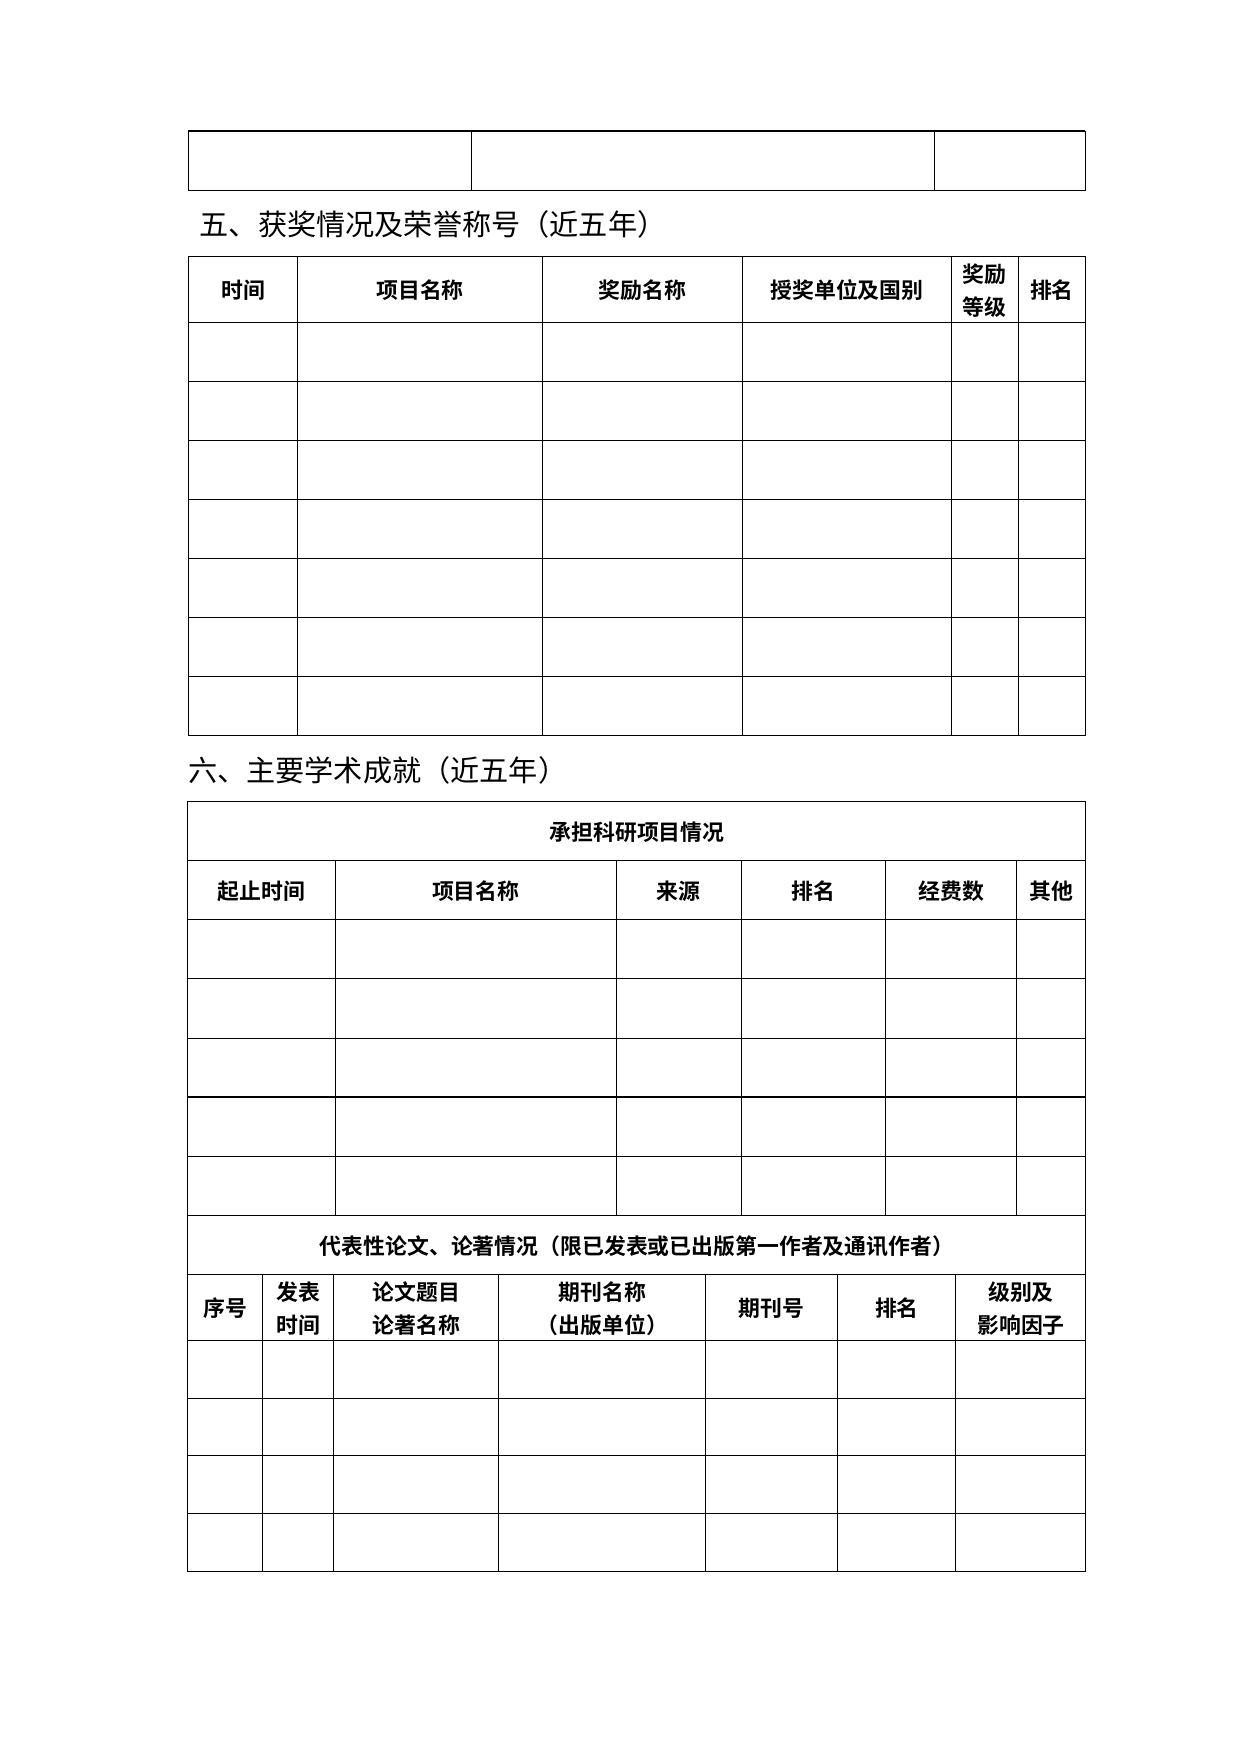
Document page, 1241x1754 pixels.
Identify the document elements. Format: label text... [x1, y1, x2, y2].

table_cell [263, 1456, 333, 1513]
table_cell [617, 1039, 741, 1096]
table_cell [334, 1399, 498, 1455]
table_cell [742, 1157, 885, 1214]
table_cell [543, 382, 742, 440]
table_cell [742, 1039, 885, 1096]
table_cell [188, 1514, 262, 1571]
table_cell [952, 500, 1018, 558]
table_cell [336, 920, 616, 978]
table_cell [499, 1341, 705, 1397]
table_cell [743, 382, 951, 440]
table_cell 项目名称 [336, 861, 616, 919]
table_cell [336, 1157, 616, 1214]
table_cell [298, 382, 542, 440]
table_cell [838, 1514, 955, 1571]
table_cell [334, 1514, 498, 1571]
table_cell [336, 1039, 616, 1096]
table_cell [706, 1456, 837, 1513]
table_cell [952, 677, 1018, 735]
table_cell [298, 677, 542, 735]
table_cell [956, 1399, 1085, 1455]
table_cell [743, 677, 951, 735]
table_cell [1019, 500, 1085, 558]
table_cell [543, 618, 742, 676]
table_cell [956, 1341, 1085, 1397]
table_cell 来源 [617, 861, 741, 919]
table_cell [189, 382, 297, 440]
table_cell [952, 618, 1018, 676]
table_cell [742, 979, 885, 1037]
table_cell 奖励等级 [952, 257, 1018, 322]
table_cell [189, 132, 471, 190]
table_cell [188, 1098, 335, 1156]
table_cell [499, 1399, 705, 1455]
table_cell [499, 1456, 705, 1513]
table_cell [543, 559, 742, 617]
table_cell [838, 1456, 955, 1513]
table_cell [1017, 1157, 1085, 1214]
table_cell [189, 500, 297, 558]
table_cell [1017, 1098, 1085, 1156]
table_cell 排名 [838, 1275, 955, 1340]
table_cell 排名 [1019, 257, 1085, 322]
table_cell [189, 618, 297, 676]
table_cell [298, 500, 542, 558]
table_cell [298, 441, 542, 499]
table_cell [1019, 382, 1085, 440]
table_cell [743, 323, 951, 381]
table_cell [886, 1098, 1016, 1156]
table_cell [1019, 323, 1085, 381]
table_cell [543, 677, 742, 735]
table_cell [1017, 1039, 1085, 1096]
table_cell [886, 1157, 1016, 1214]
table_cell [956, 1456, 1085, 1513]
table_cell 论文题目 论著名称 [334, 1275, 498, 1340]
table_cell [952, 382, 1018, 440]
table_cell 级别及 影响因子 [956, 1275, 1085, 1340]
table_cell [956, 1514, 1085, 1571]
table_cell [543, 441, 742, 499]
table_cell 项目名称 [298, 257, 542, 322]
table_cell [263, 1341, 333, 1397]
table_cell [838, 1399, 955, 1455]
table_cell [188, 1399, 262, 1455]
table_cell [188, 1341, 262, 1397]
table_cell [298, 618, 542, 676]
table_cell [336, 1098, 616, 1156]
table_cell [706, 1399, 837, 1455]
table_cell [617, 979, 741, 1037]
table_header 承担科研项目情况 [188, 802, 1085, 860]
table_cell [188, 920, 335, 978]
table_cell 经费数 [886, 861, 1016, 919]
table_cell [743, 500, 951, 558]
table_cell 序号 [188, 1275, 262, 1340]
table_cell 期刊号 [706, 1275, 837, 1340]
table_cell [617, 1098, 741, 1156]
table_cell [1019, 559, 1085, 617]
table_cell [952, 559, 1018, 617]
table_cell [952, 441, 1018, 499]
table_cell 时间 [189, 257, 297, 322]
table_cell [743, 441, 951, 499]
table_cell 代表性论文、论著情况（限已发表或已出版第一作者及通讯作者） [188, 1216, 1085, 1274]
table_cell [263, 1399, 333, 1455]
table_cell [189, 559, 297, 617]
table_cell [334, 1456, 498, 1513]
table_cell [886, 979, 1016, 1037]
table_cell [935, 132, 1085, 190]
table_cell [1017, 979, 1085, 1037]
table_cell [472, 132, 934, 190]
table_cell [743, 559, 951, 617]
table_cell [742, 1098, 885, 1156]
table_cell [543, 323, 742, 381]
table_cell [706, 1341, 837, 1397]
table_cell [188, 1039, 335, 1096]
table_cell [1019, 677, 1085, 735]
table_cell 排名 [742, 861, 885, 919]
table_cell [189, 323, 297, 381]
table_cell [886, 1039, 1016, 1096]
table_cell [617, 920, 741, 978]
table_cell 奖励名称 [543, 257, 742, 322]
table_cell [838, 1341, 955, 1397]
table_cell [706, 1514, 837, 1571]
table_cell 四、专业、学科及课程建设兼职情况（近五年） 五、获奖情况及荣誉称号（近五年） [188, 191, 1085, 256]
table_cell [298, 559, 542, 617]
table_cell 发表 时间 [263, 1275, 333, 1340]
table_cell [334, 1341, 498, 1397]
table_cell [263, 1514, 333, 1571]
table_cell [1019, 618, 1085, 676]
table_cell [499, 1514, 705, 1571]
table_cell [743, 618, 951, 676]
table_cell [742, 920, 885, 978]
text 六、主要学术成就（近五年） [188, 736, 1086, 801]
table_cell [543, 500, 742, 558]
table_cell [952, 323, 1018, 381]
table_cell [298, 323, 542, 381]
table_cell [886, 920, 1016, 978]
table_cell [188, 1456, 262, 1513]
table_cell [1017, 920, 1085, 978]
table_cell [617, 1157, 741, 1214]
table_cell 授奖单位及国别 [743, 257, 951, 322]
table_cell [189, 677, 297, 735]
table_cell 起止时间 [188, 861, 335, 919]
table_cell [336, 979, 616, 1037]
table_cell [188, 979, 335, 1037]
table_cell [189, 441, 297, 499]
table_cell 其他 [1017, 861, 1085, 919]
table_cell [188, 1157, 335, 1214]
table_cell 期刊名称 （出版单位） [499, 1275, 705, 1340]
table_cell [1019, 441, 1085, 499]
